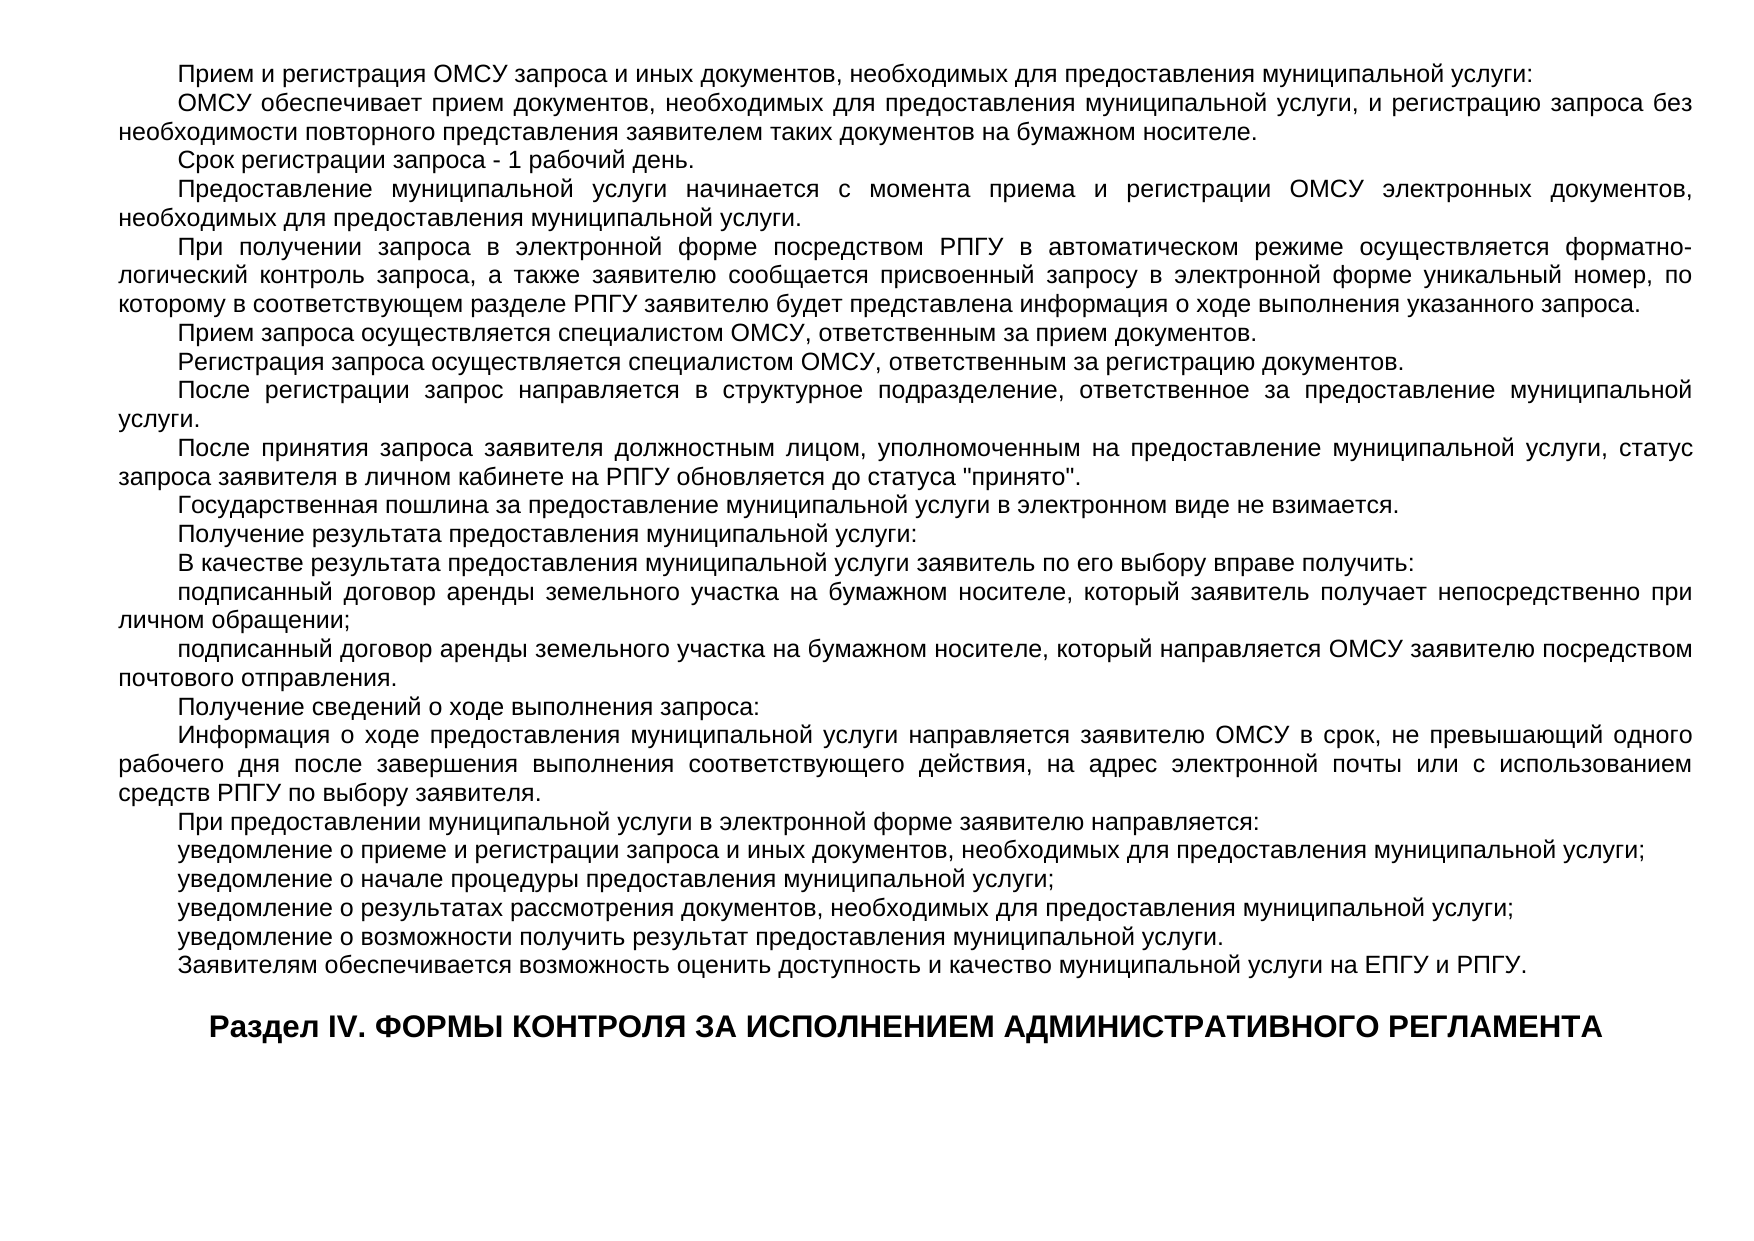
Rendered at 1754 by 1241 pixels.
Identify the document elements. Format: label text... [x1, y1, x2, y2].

text Информация о ходе предоставления муниципальной услуги направляется заявителю ОМСУ в срок, не превышающий одного рабочего дня после завершения выполнения соответствующего действия, на адрес электронной почты или с использованием средств РПГУ по выбору заявителя. [118, 720, 1695, 807]
text Получение сведений о ходе выполнения запроса: [118, 692, 1695, 720]
text уведомление о возможности получить результат предоставления муниципальной услуги. [118, 922, 1695, 950]
text подписанный договор аренды земельного участка на бумажном носителе, который направляется ОМСУ заявителю посредством почтового отправления. [118, 634, 1695, 692]
text уведомление о результатах рассмотрения документов, необходимых для предоставления муниципальной услуги; [118, 893, 1695, 922]
text Прием запроса осуществляется специалистом ОМСУ, ответственным за прием документов. [118, 318, 1695, 347]
text Регистрация запроса осуществляется специалистом ОМСУ, ответственным за регистрацию документов. [118, 347, 1695, 375]
text В качестве результата предоставления муниципальной услуги заявитель по его выбору вправе получить: [118, 548, 1695, 577]
text Срок регистрации запроса - 1 рабочий день. [118, 145, 1695, 174]
text При предоставлении муниципальной услуги в электронной форме заявителю направляется: [118, 807, 1695, 835]
text Прием и регистрация ОМСУ запроса и иных документов, необходимых для предоставления муниципальной услуги: [118, 59, 1695, 88]
text Государственная пошлина за предоставление муниципальной услуги в электронном виде не взимается. [118, 490, 1695, 519]
text уведомление о приеме и регистрации запроса и иных документов, необходимых для предоставления муниципальной услуги; [118, 835, 1695, 864]
subtitle Раздел IV. ФОРМЫ КОНТРОЛЯ ЗА ИСПОЛНЕНИЕМ АДМИНИСТРАТИВНОГО РЕГЛАМЕНТА [118, 1008, 1695, 1044]
text ОМСУ обеспечивает прием документов, необходимых для предоставления муниципальной услуги, и регистрацию запроса без необходимости повторного представления заявителем таких документов на бумажном носителе. [118, 88, 1695, 145]
text подписанный договор аренды земельного участка на бумажном носителе, который заявитель получает непосредственно при личном обращении; [118, 577, 1695, 634]
text Заявителям обеспечивается возможность оценить доступность и качество муниципальной услуги на ЕПГУ и РПГУ. [118, 950, 1695, 979]
text Предоставление муниципальной услуги начинается с момента приема и регистрации ОМСУ электронных документов, необходимых для предоставления муниципальной услуги. [118, 174, 1695, 232]
text При получении запроса в электронной форме посредством РПГУ в автоматическом режиме осуществляется форматно-логический контроль запроса, а также заявителю сообщается присвоенный запросу в электронной форме уникальный номер, по которому в соответствующем разделе РПГУ заявителю будет представлена информация о ходе выполнения указанного запроса. [118, 232, 1695, 318]
text уведомление о начале процедуры предоставления муниципальной услуги; [118, 864, 1695, 893]
text Получение результата предоставления муниципальной услуги: [118, 519, 1695, 548]
text После регистрации запрос направляется в структурное подразделение, ответственное за предоставление муниципальной услуги. [118, 375, 1695, 433]
text После принятия запроса заявителя должностным лицом, уполномоченным на предоставление муниципальной услуги, статус запроса заявителя в личном кабинете на РПГУ обновляется до статуса "принято". [118, 433, 1695, 490]
